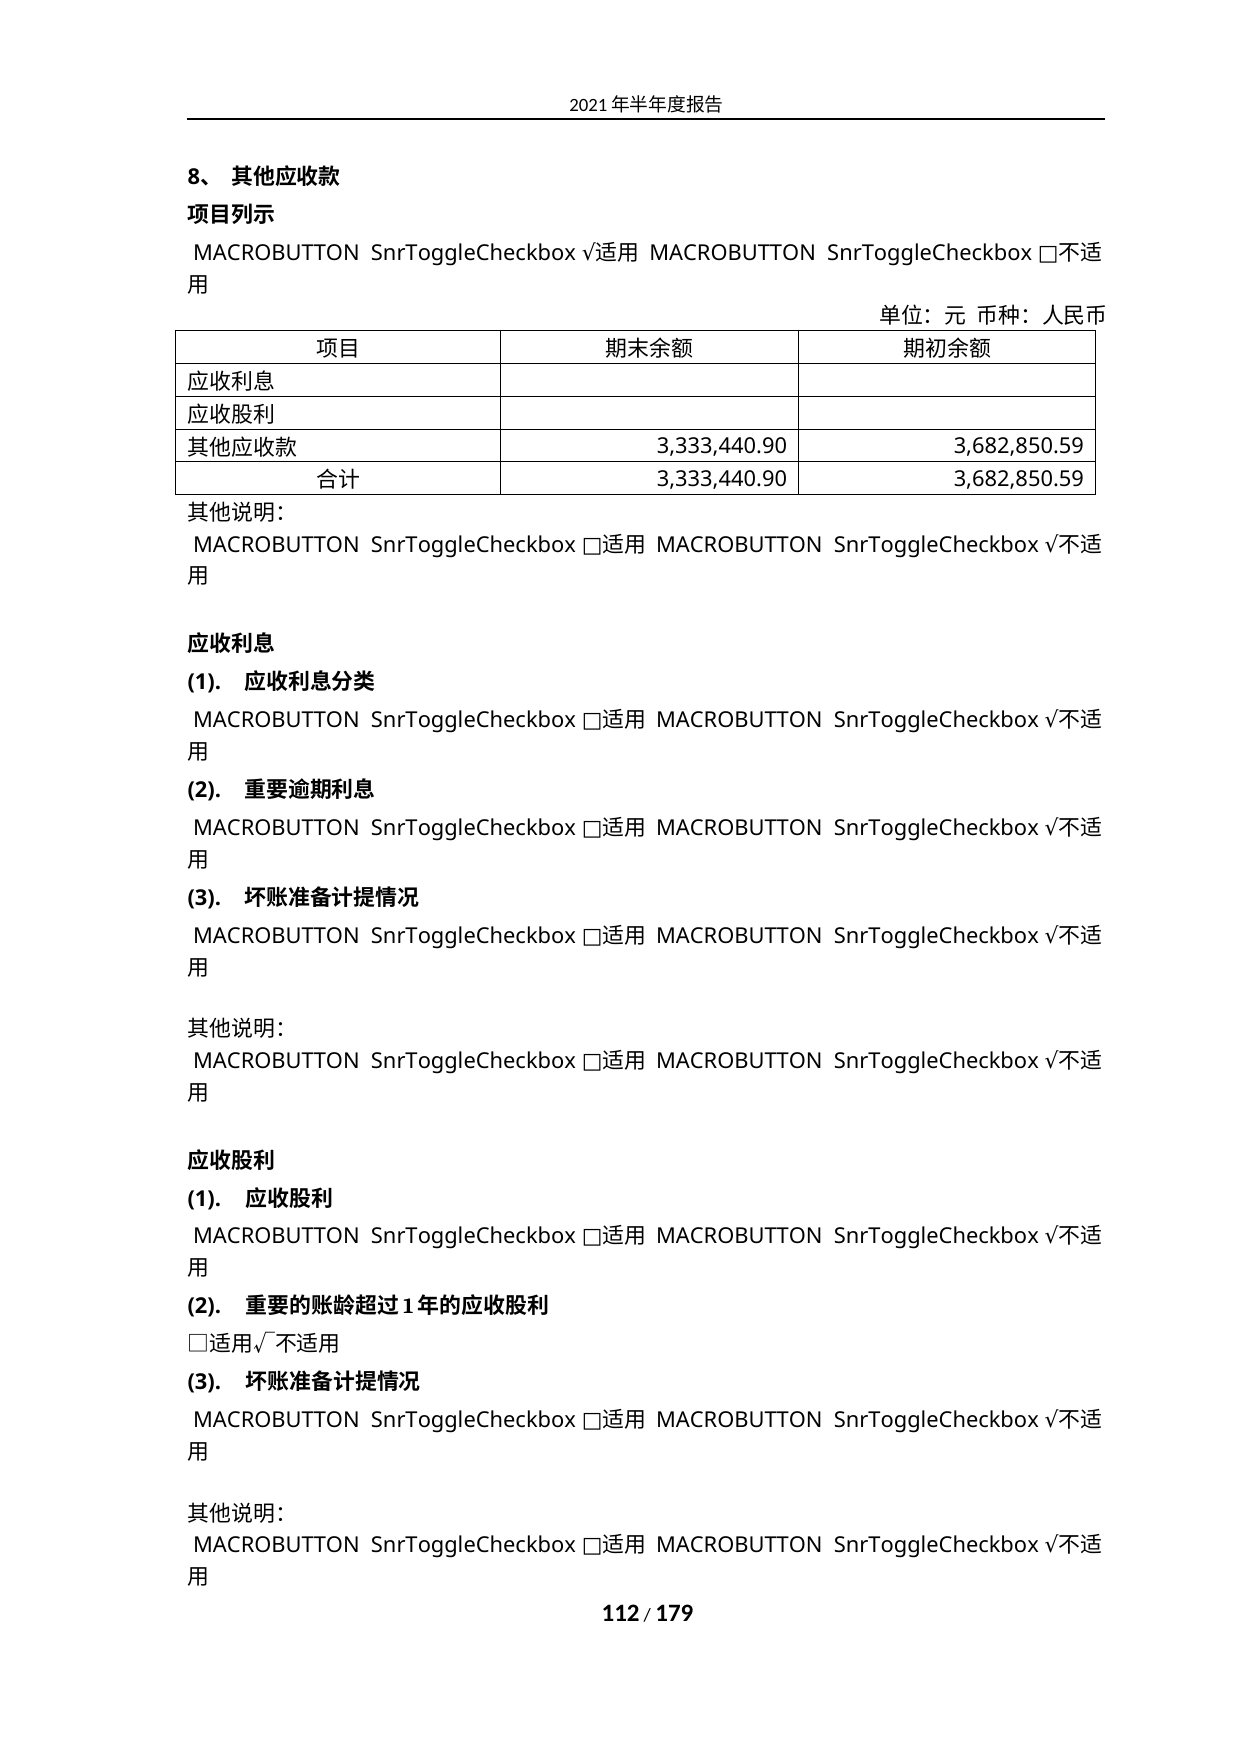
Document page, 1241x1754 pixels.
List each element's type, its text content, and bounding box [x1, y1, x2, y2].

subtitle 应收股利 [187, 1143, 1107, 1174]
subtitle 其他应收款 [187, 159, 1107, 191]
